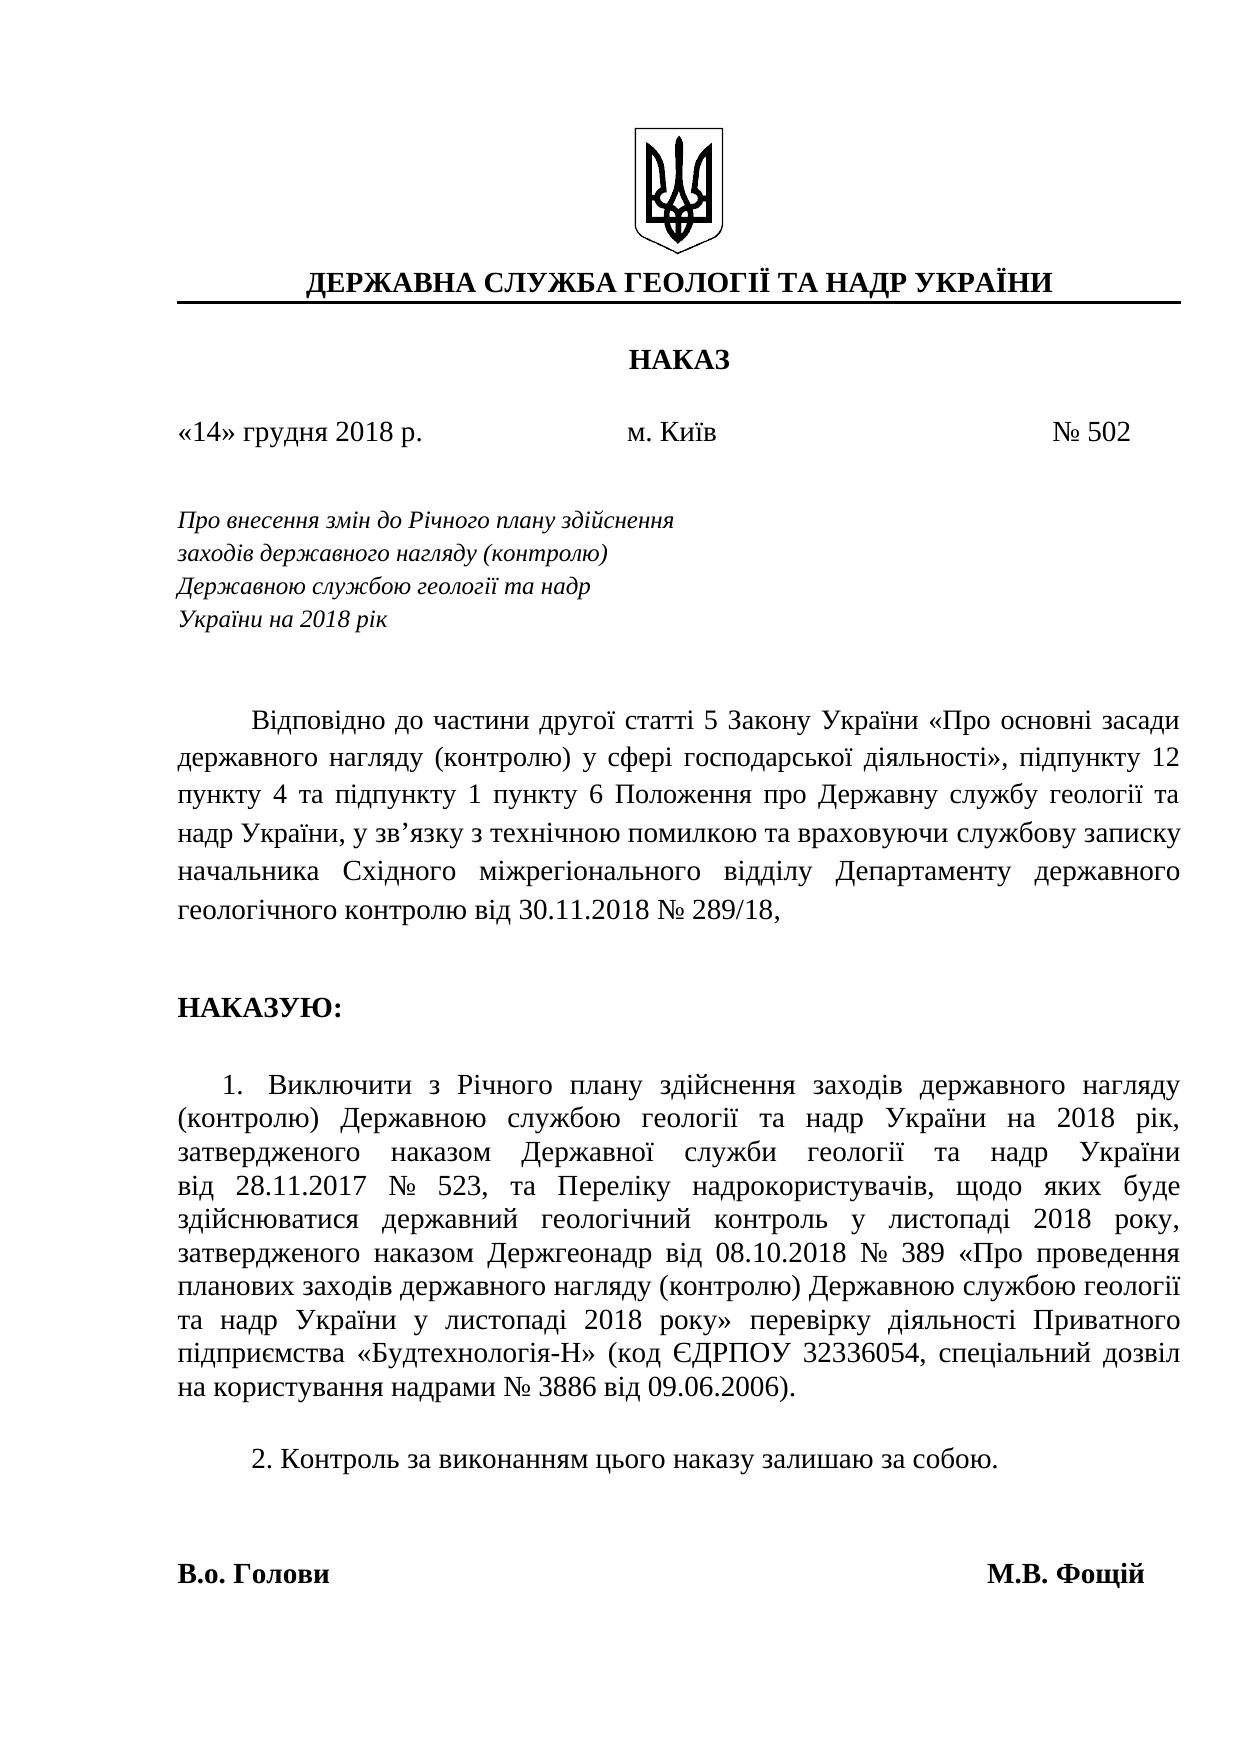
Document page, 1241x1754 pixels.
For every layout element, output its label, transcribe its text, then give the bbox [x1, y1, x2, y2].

list Виключити з Річного плану здійснення заходів державного нагляду (контролю) Державною службою геології та надр України на 2018 рік, затвердженого наказом Державної служби геології та надр України від 28.11.2017 № 523, та Переліку надрокористувачів, щодо яких буде здійснюватися державний геологічний контроль у листопаді 2018 року, затвердженого наказом Держгеонадр від 08.10.2018 № 389 «Про проведення планових заходів державного нагляду (контролю) Державною службою геології та надр України у листопаді 2018 року» перевірку діяльності Приватного підприємства «Будтехнологія-Н» (код ЄДРПОУ 32336054, спеціальний дозвіл на користування надрами № 3886 від 09.06.2006). [177, 1067, 1181, 1402]
text Про внесення змін до Річного плану здійснення [177, 505, 1181, 534]
text 2. Контроль за виконанням цього наказу залишаю за собою. [177, 1441, 1181, 1474]
text заходів державного нагляду (контролю) [177, 538, 1181, 567]
text Державною службою геології та надр [177, 571, 1181, 600]
text України на 2018 рік [177, 604, 1181, 633]
list НАКАЗУЮ: [177, 990, 1181, 1023]
text НАКАЗ [177, 342, 1181, 376]
text ДЕРЖАВНА СЛУЖБА ГЕОЛОГІЇ ТА НАДР УКРАЇНИ [177, 265, 1181, 301]
text В.о. Голови М.В. Фощій [177, 1557, 1181, 1590]
text Відповідно до частини другої статті 5 Закону України «Про основні засади державного нагляду (контролю) у сфері господарської діяльності», підпункту 12 пункту 4 та підпункту 1 пункту 6 Положення про Державну службу геології та надр України, у зв’язку з технічною помилкою та враховуючи службову записку начальника Східного міжрегіонального відділу Департаменту державного геологічного контролю від 30.11.2018 № 289/18, [177, 703, 1181, 926]
text «14» грудня 2018 р. м. Київ № 502 [177, 414, 1181, 447]
